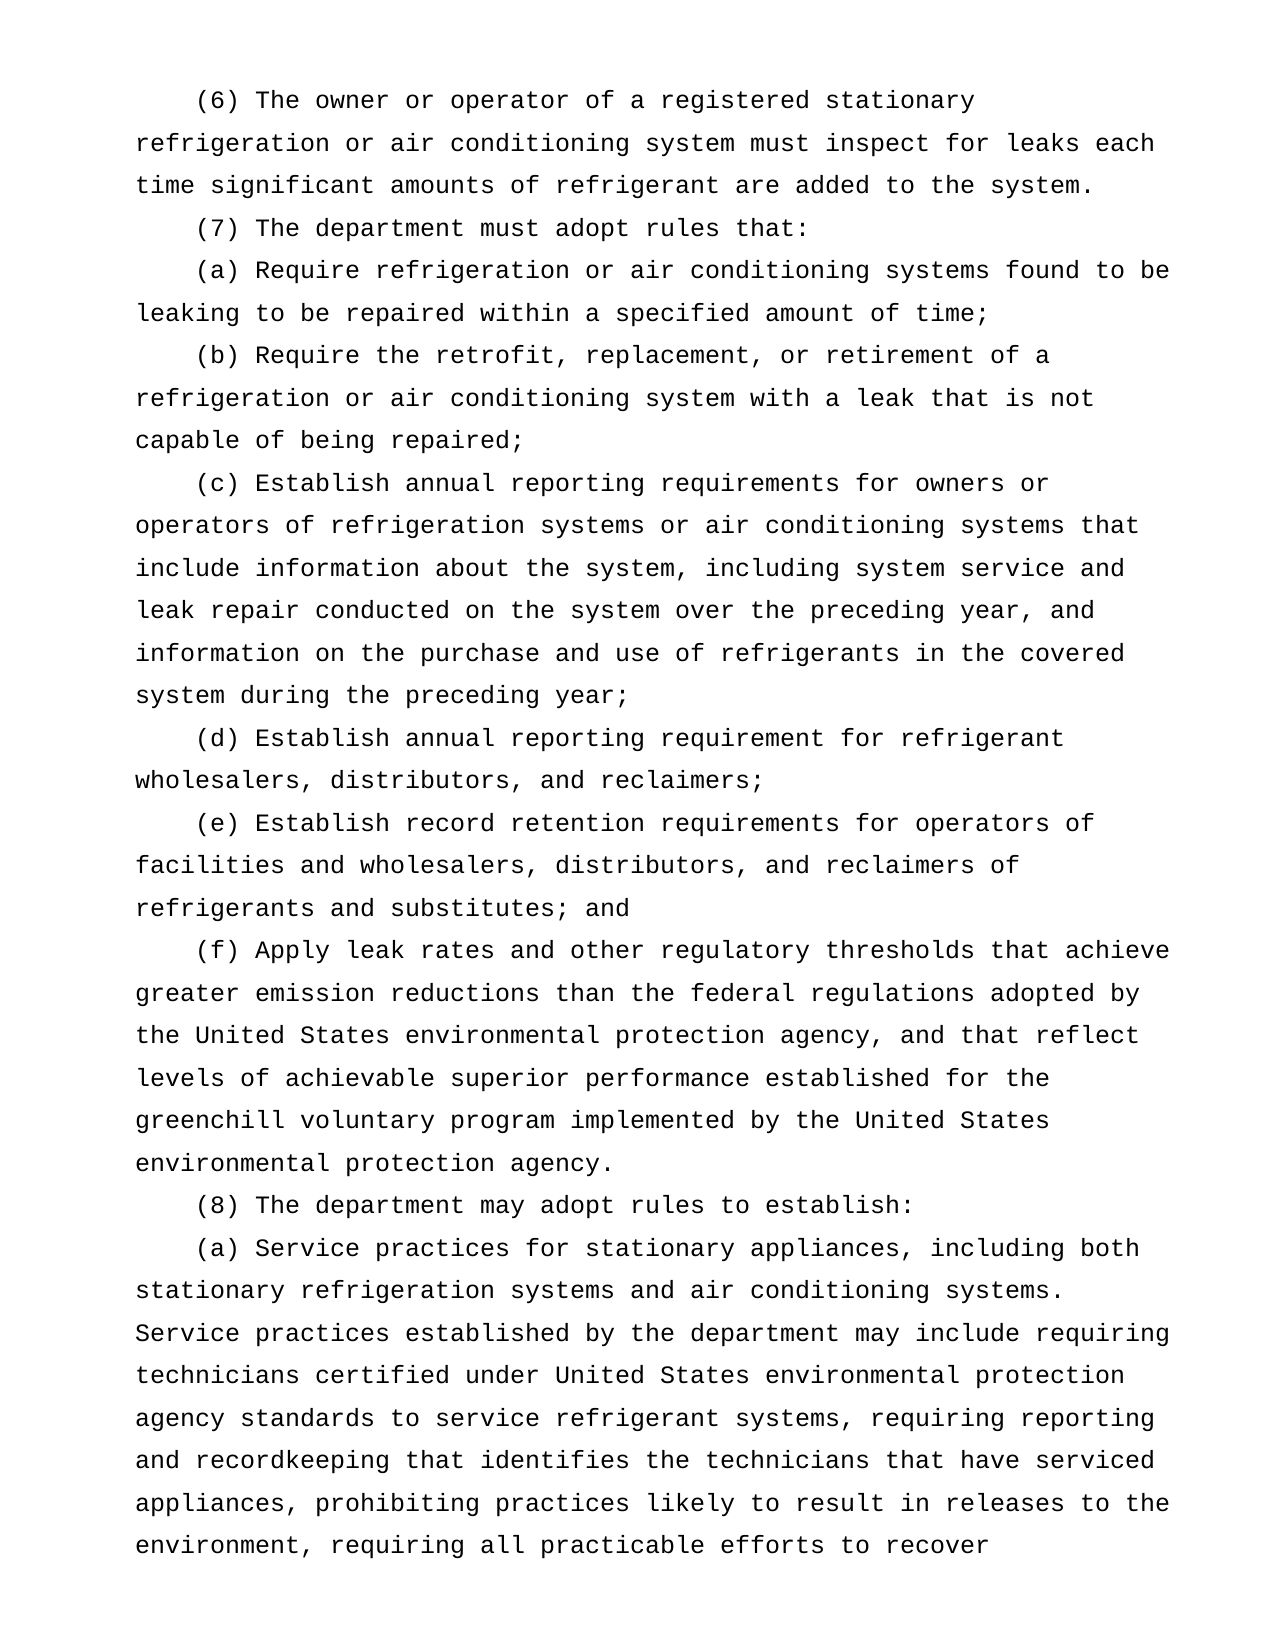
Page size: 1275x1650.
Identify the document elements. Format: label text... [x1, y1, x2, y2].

text (d) Establish annual reporting requirement for refrigerant wholesalers, distributors, and reclaimers; [135, 712, 1170, 797]
text (6) The owner or operator of a registered stationary refrigeration or air conditioning system must inspect for leaks each time significant amounts of refrigerant are added to the system. [135, 75, 1170, 202]
text (b) Require the retrofit, replacement, or retirement of a refrigeration or air conditioning system with a leak that is not capable of being repaired; [135, 330, 1170, 457]
text (8) The department may adopt rules to establish: [135, 1180, 1170, 1222]
text (a) Require refrigeration or air conditioning systems found to be leaking to be repaired within a specified amount of time; [135, 245, 1170, 330]
text (e) Establish record retention requirements for operators of facilities and wholesalers, distributors, and reclaimers of refrigerants and substitutes; and [135, 797, 1170, 925]
text (c) Establish annual reporting requirements for owners or operators of refrigeration systems or air conditioning systems that include information about the system, including system service and leak repair conducted on the system over the preceding year, and information on the purchase and use of refrigerants in the covered system during the preceding year; [135, 457, 1170, 712]
text (f) Apply leak rates and other regulatory thresholds that achieve greater emission reductions than the federal regulations adopted by the United States environmental protection agency, and that reflect levels of achievable superior performance established for the greenchill voluntary program implemented by the United States environmental protection agency. [135, 925, 1170, 1180]
text (7) The department must adopt rules that: [135, 202, 1170, 245]
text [135, 1222, 1170, 1562]
